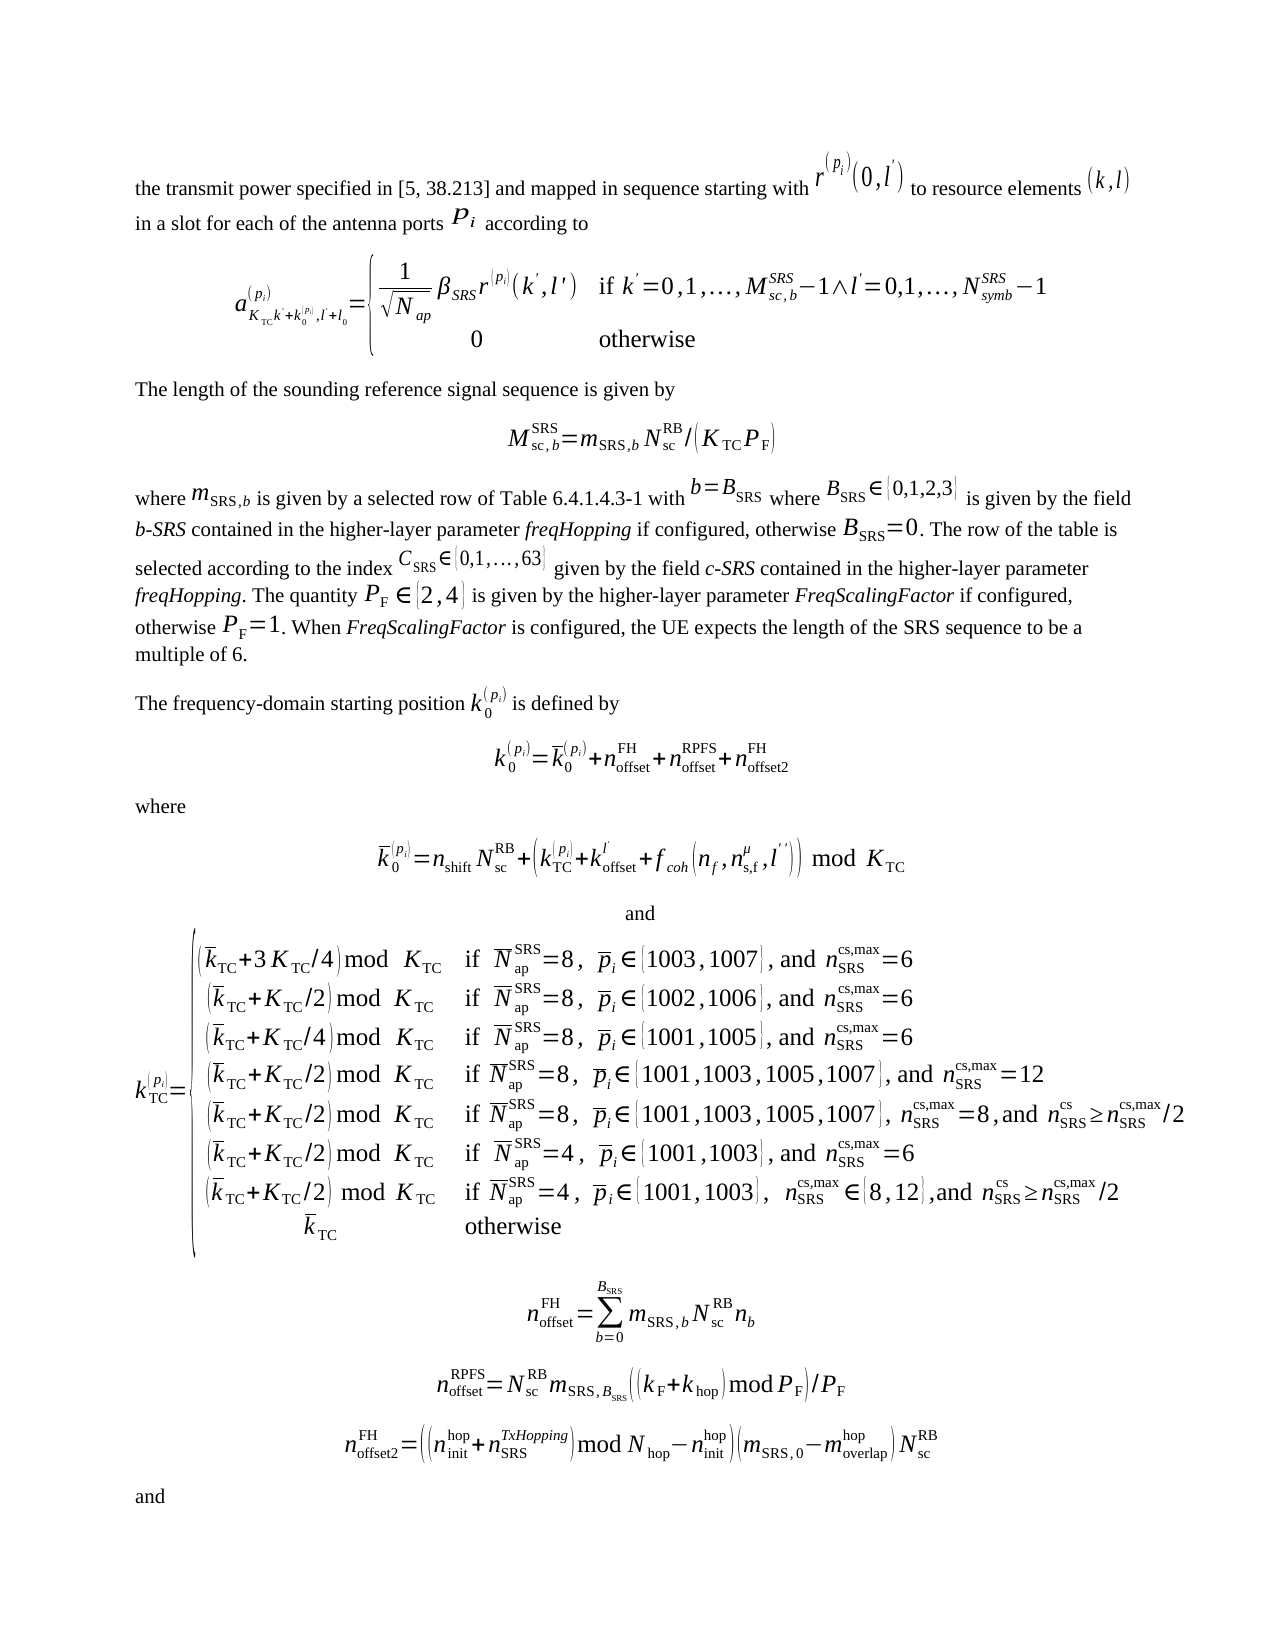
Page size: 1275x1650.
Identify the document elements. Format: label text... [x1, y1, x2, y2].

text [135, 150, 1147, 235]
text and [135, 899, 1147, 1259]
text where [135, 794, 1147, 818]
text and [135, 1484, 1147, 1508]
text where is given by a selected row of Table 6.4.1.4.3-1 with where is given by the field b-SRS contained in the higher-layer parameter freqHopping if configured, otherwise . The row of the table is selected according to the index given by the field c-SRS contained in the higher-layer parameter freqHopping. The quantity is given by the higher-layer parameter FreqScalingFactor if configured, otherwise . When FreqScalingFactor is configured, the UE expects the length of the SRS sequence to be a multiple of 6. [135, 475, 1147, 666]
text The frequency-domain starting position is defined by [135, 685, 1147, 721]
text The length of the sounding reference signal sequence is given by [135, 377, 1147, 401]
